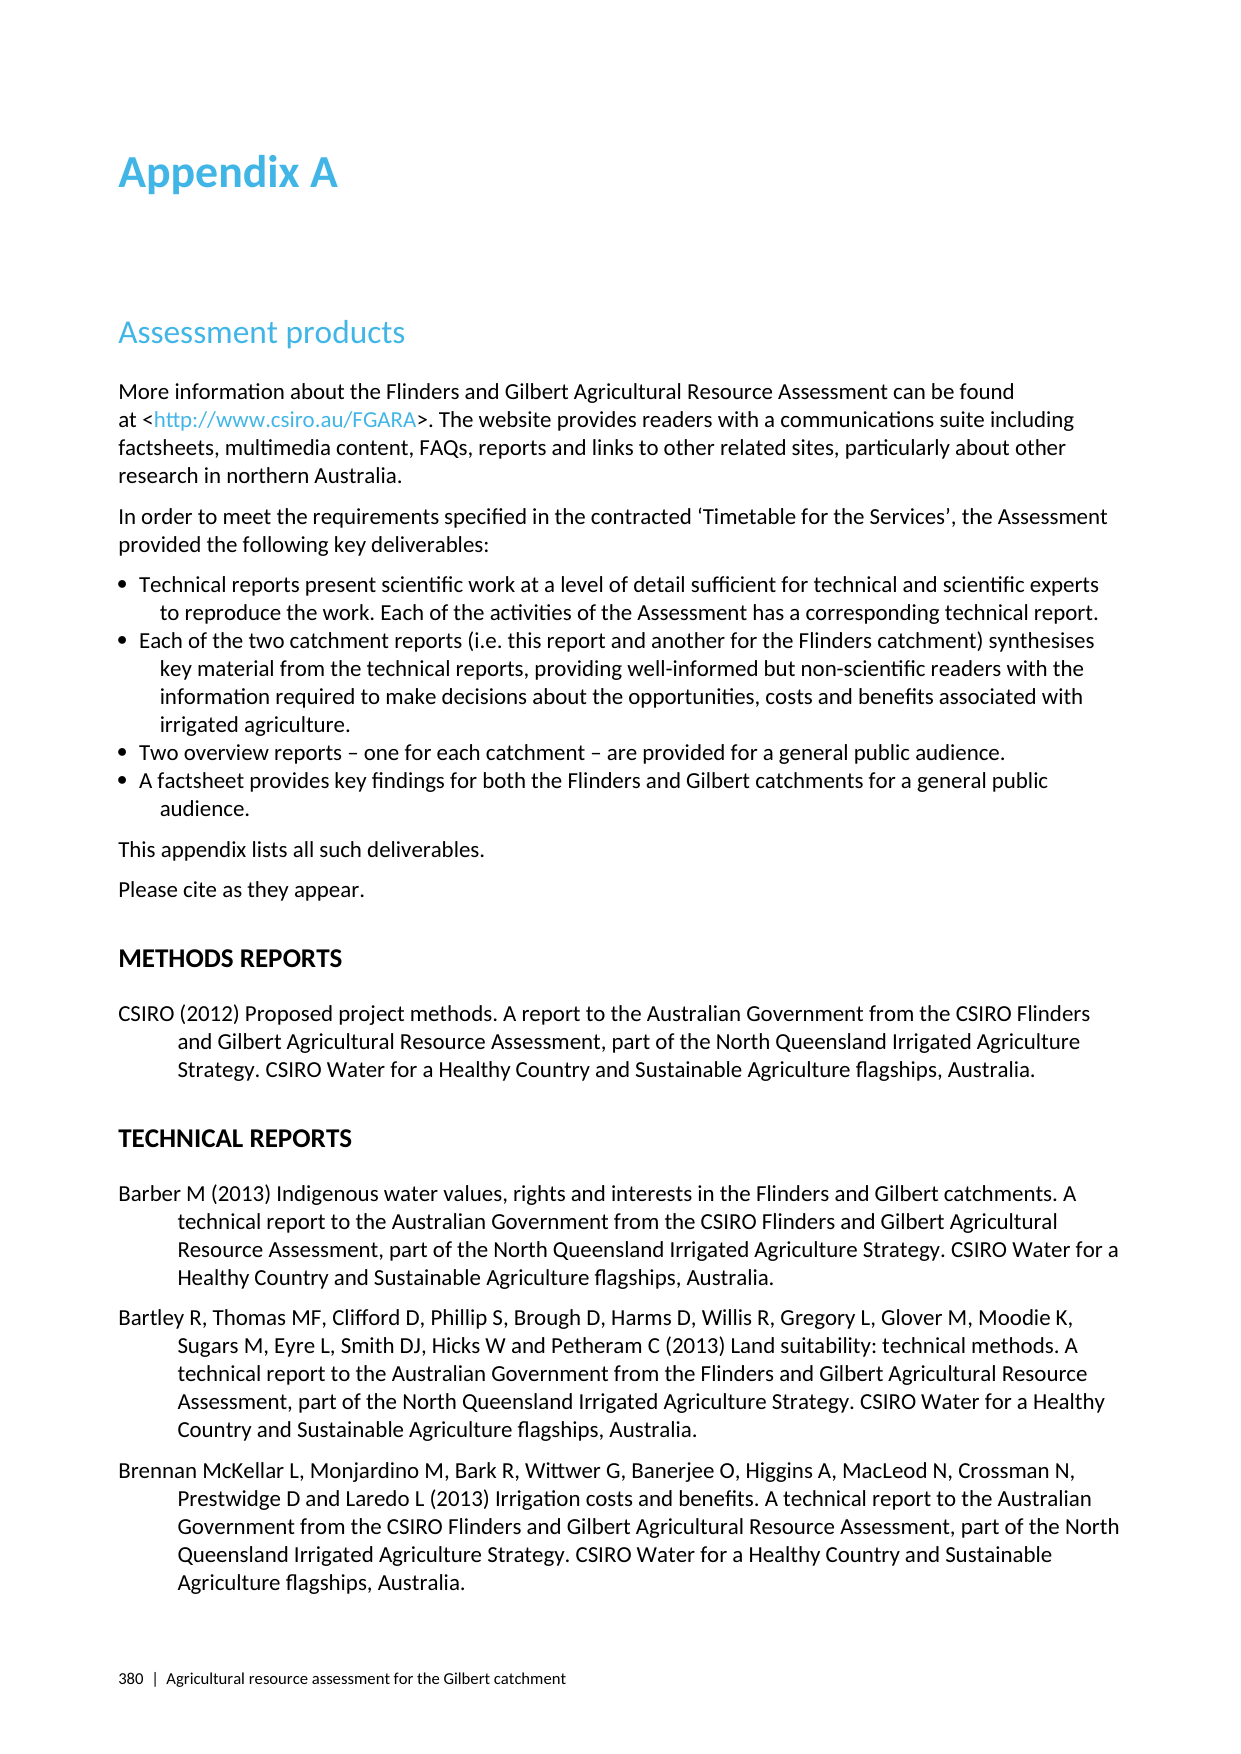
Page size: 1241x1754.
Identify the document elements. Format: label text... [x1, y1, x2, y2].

subtitle Assessment products [118, 312, 1122, 352]
text This appendix lists all such deliverables. [118, 835, 1122, 863]
subtitle Methods reports [118, 941, 1122, 974]
list Technical reports present scientific work at a level of detail sufficient for technical and scientific experts to reproduce the work. Each of the activities of the Assessment has a corresponding technical report. [118, 570, 1122, 626]
list A factsheet provides key findings for both the Flinders and Gilbert catchments for a general public audience. [118, 767, 1122, 823]
subtitle Technical reports [118, 1121, 1122, 1154]
text CSIRO (2012) Proposed project methods. A report to the Australian Government from the CSIRO Flinders and Gilbert Agricultural Resource Assessment, part of the North Queensland Irrigated Agriculture Strategy. CSIRO Water for a Healthy Country and Sustainable Agriculture flagships, Australia. [118, 999, 1122, 1083]
text Brennan McKellar L, Monjardino M, Bark R, Wittwer G, Banerjee O, Higgins A, MacLeod N, Crossman N, Prestwidge D and Laredo L (2013) Irrigation costs and benefits. A technical report to the Australian Government from the CSIRO Flinders and Gilbert Agricultural Resource Assessment, part of the North Queensland Irrigated Agriculture Strategy. CSIRO Water for a Healthy Country and Sustainable Agriculture flagships, Australia. [118, 1456, 1122, 1596]
text More information about the Flinders and Gilbert Agricultural Resource Assessment can be found at <http://www.csiro.au/FGARA>. The website provides readers with a communications suite including factsheets, multimedia content, FAQs, reports and links to other related sites, particularly about other research in northern Australia. [118, 377, 1122, 489]
text Bartley R, Thomas MF, Clifford D, Phillip S, Brough D, Harms D, Willis R, Gregory L, Glover M, Moodie K, Sugars M, Eyre L, Smith DJ, Hicks W and Petheram C (2013) Land suitability: technical methods. A technical report to the Australian Government from the Flinders and Gilbert Agricultural Resource Assessment, part of the North Queensland Irrigated Agriculture Strategy. CSIRO Water for a Healthy Country and Sustainable Agriculture flagships, Australia. [118, 1303, 1122, 1443]
list Each of the two catchment reports (i.e. this report and another for the Flinders catchment) synthesises key material from the technical reports, providing well-informed but non-scientific readers with the information required to make decisions about the opportunities, costs and benefits associated with irrigated agriculture. [118, 626, 1122, 738]
text Barber M (2013) Indigenous water values, rights and interests in the Flinders and Gilbert catchments. A technical report to the Australian Government from the CSIRO Flinders and Gilbert Agricultural Resource Assessment, part of the North Queensland Irrigated Agriculture Strategy. CSIRO Water for a Healthy Country and Sustainable Agriculture flagships, Australia. [118, 1179, 1122, 1291]
text In order to meet the requirements specified in the contracted ‘Timetable for the Services’, the Assessment provided the following key deliverables: [118, 502, 1122, 558]
text Please cite as they appear. [118, 876, 1122, 904]
list Two overview reports – one for each catchment – are provided for a general public audience. [118, 738, 1122, 767]
